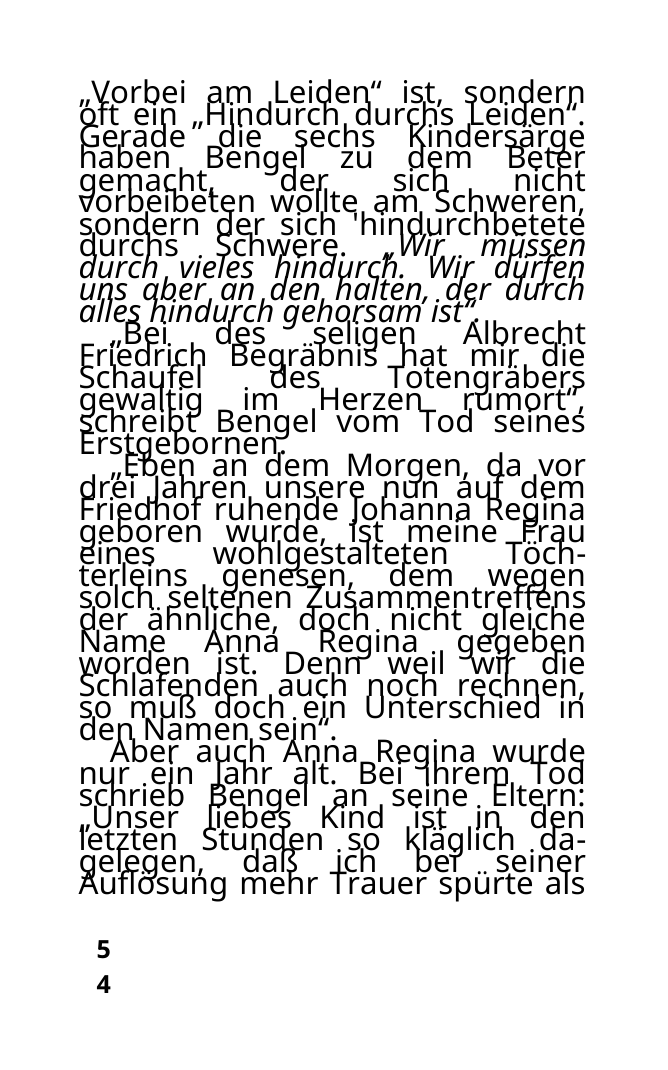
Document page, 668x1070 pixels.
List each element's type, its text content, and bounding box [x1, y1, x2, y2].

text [78, 86, 586, 327]
text „Bei des seligen Albrecht Friedrich Begräbnis hat mir die Schaufel des Totengräbers gewaltig im Herzen rumort“, schreibt Bengel vom Tod seines Erstgebornen. [78, 327, 586, 459]
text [78, 745, 586, 899]
text „Eben an dem Morgen, da vor drei Jahren unsere nun auf dem Friedhof ruhende Johanna Regina geboren wurde, ist meine Frau eines wohlgestalteten Töchterleins genesen, dem wegen solch seltenen Zusammentreffens der ähnliche, doch nicht gleiche Name Anna Regina gegeben worden ist. Denn weil wir die Schlafenden auch noch rechnen, so muß doch ein Unterschied in den Namen sein“. [78, 459, 586, 745]
